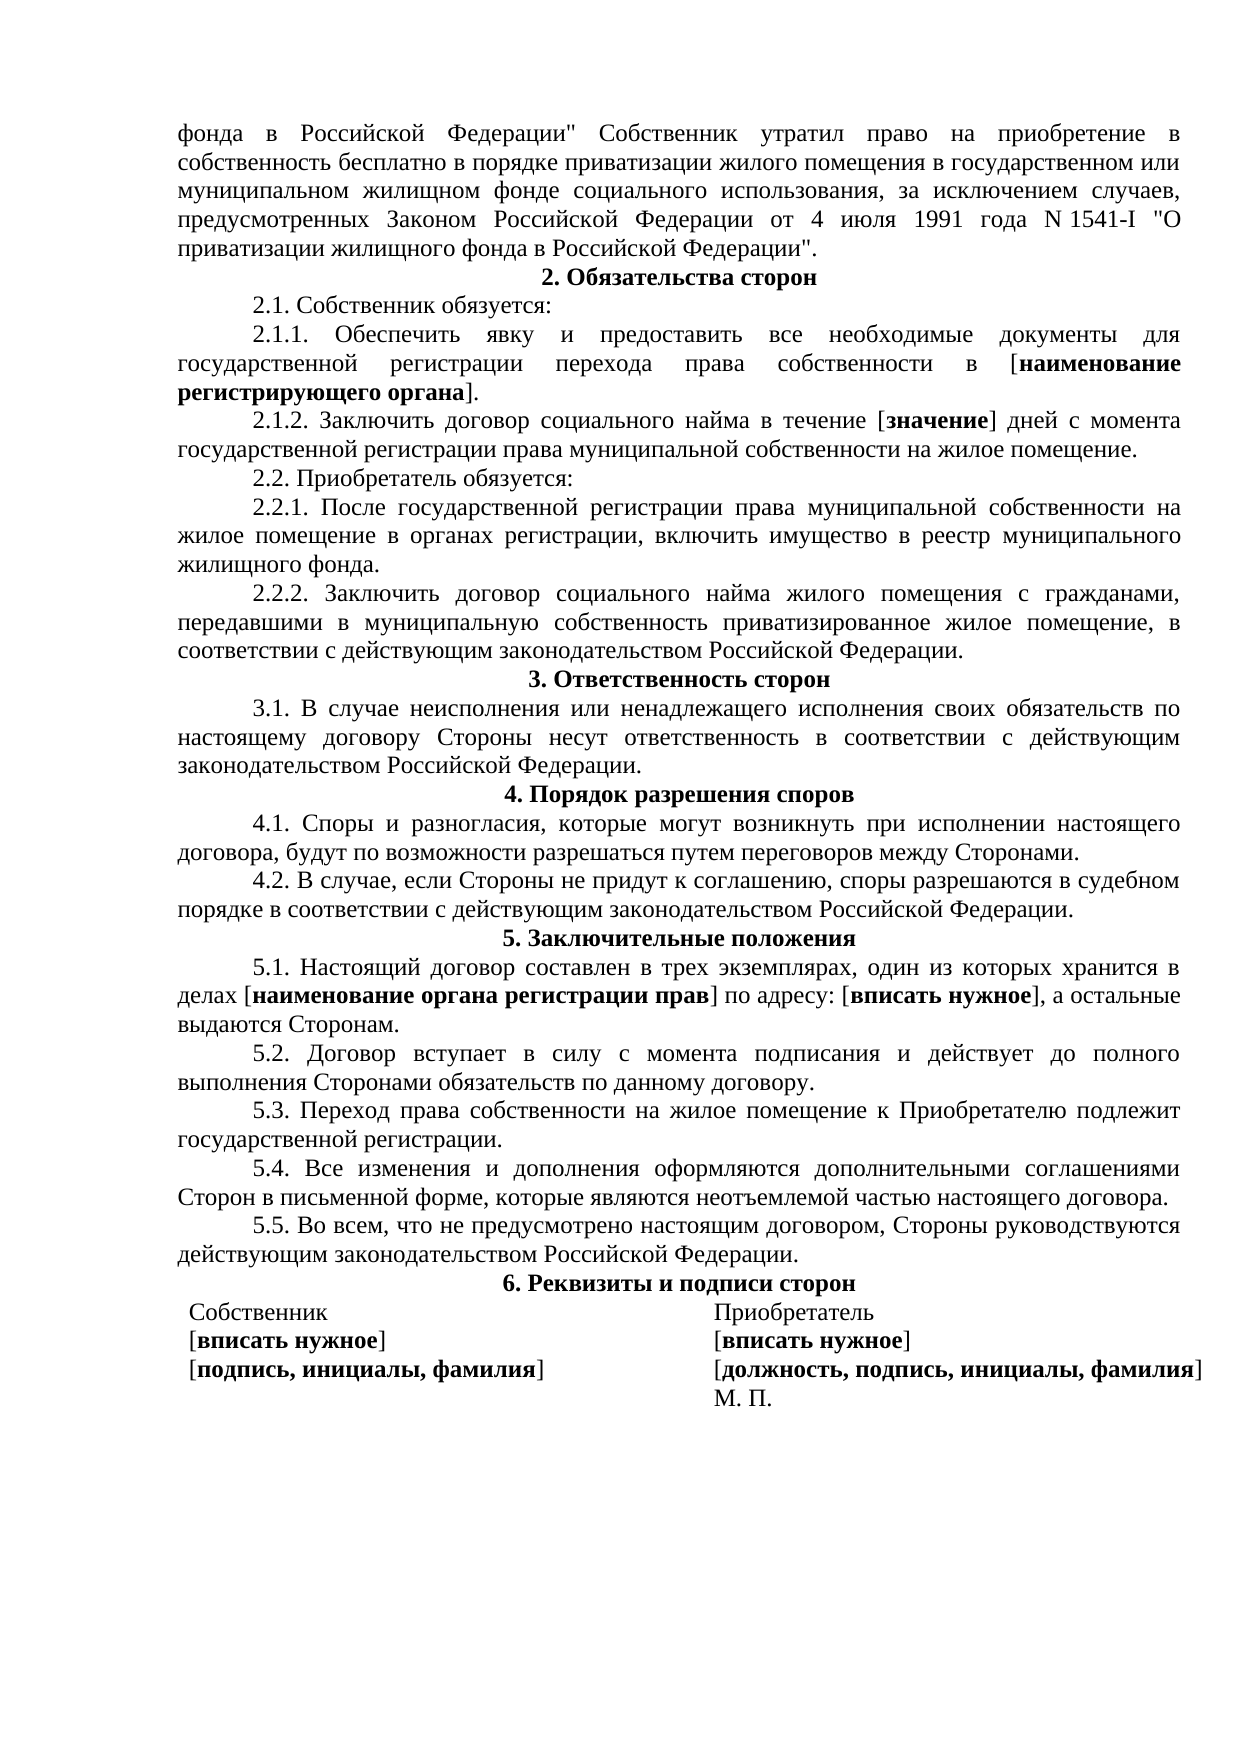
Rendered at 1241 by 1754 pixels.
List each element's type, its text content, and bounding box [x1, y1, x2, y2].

text 2.2. Приобретатель обязуется: [177, 463, 1181, 492]
text 2.1.1. Обеспечить явку и предоставить все необходимые документы для государственной регистрации перехода права собственности в [наименование регистрирующего органа]. [177, 319, 1181, 406]
text 2.2.1. После государственной регистрации права муниципальной собственности на жилое помещение в органах регистрации, включить имущество в реестр муниципального жилищного фонда. [177, 492, 1181, 578]
text 5. Заключительные положения [177, 923, 1181, 952]
text 4. Порядок разрешения споров [177, 779, 1181, 808]
text 3. Ответственность сторон [177, 664, 1181, 693]
text 4.1. Споры и разногласия, которые могут возникнуть при исполнении настоящего договора, будут по возможности разрешаться путем переговоров между Сторонами. [177, 808, 1181, 866]
text 5.3. Переход права собственности на жилое помещение к Приобретателю подлежит государственной регистрации. [177, 1096, 1181, 1153]
text 5.5. Во всем, что не предусмотрено настоящим договором, Стороны руководствуются действующим законодательством Российской Федерации. [177, 1211, 1181, 1268]
text 2.1. Собственник обязуется: [177, 291, 1181, 319]
text 2.2.2. Заключить договор социального найма жилого помещения с гражданами, передавшими в муниципальную собственность приватизированное жилое помещение, в соответствии с действующим законодательством Российской Федерации. [177, 578, 1181, 664]
table_header Собственник [вписать нужное] [подпись, инициалы, фамилия] [177, 1297, 702, 1412]
text 3.1. В случае неисполнения или ненадлежащего исполнения своих обязательств по настоящему договору Стороны несут ответственность в соответствии с действующим законодательством Российской Федерации. [177, 693, 1181, 779]
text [177, 118, 1181, 262]
text 2. Обязательства сторон [177, 262, 1181, 291]
text 6. Реквизиты и подписи сторон [177, 1268, 1181, 1297]
table_header Приобретатель [вписать нужное] [должность, подпись, инициалы, фамилия] М. П. [702, 1297, 1237, 1412]
text 2.1.2. Заключить договор социального найма в течение [значение] дней с момента государственной регистрации права муниципальной собственности на жилое помещение. [177, 406, 1181, 463]
text 5.4. Все изменения и дополнения оформляются дополнительными соглашениями Сторон в письменной форме, которые являются неотъемлемой частью настоящего договора. [177, 1153, 1181, 1211]
text 4.2. В случае, если Стороны не придут к соглашению, споры разрешаются в судебном порядке в соответствии с действующим законодательством Российской Федерации. [177, 866, 1181, 923]
text 5.1. Настоящий договор составлен в трех экземплярах, один из которых хранится в делах [наименование органа регистрации прав] по адресу: [вписать нужное], а остальные выдаются Сторонам. [177, 952, 1181, 1038]
text 5.2. Договор вступает в силу с момента подписания и действует до полного выполнения Сторонами обязательств по данному договору. [177, 1038, 1181, 1096]
